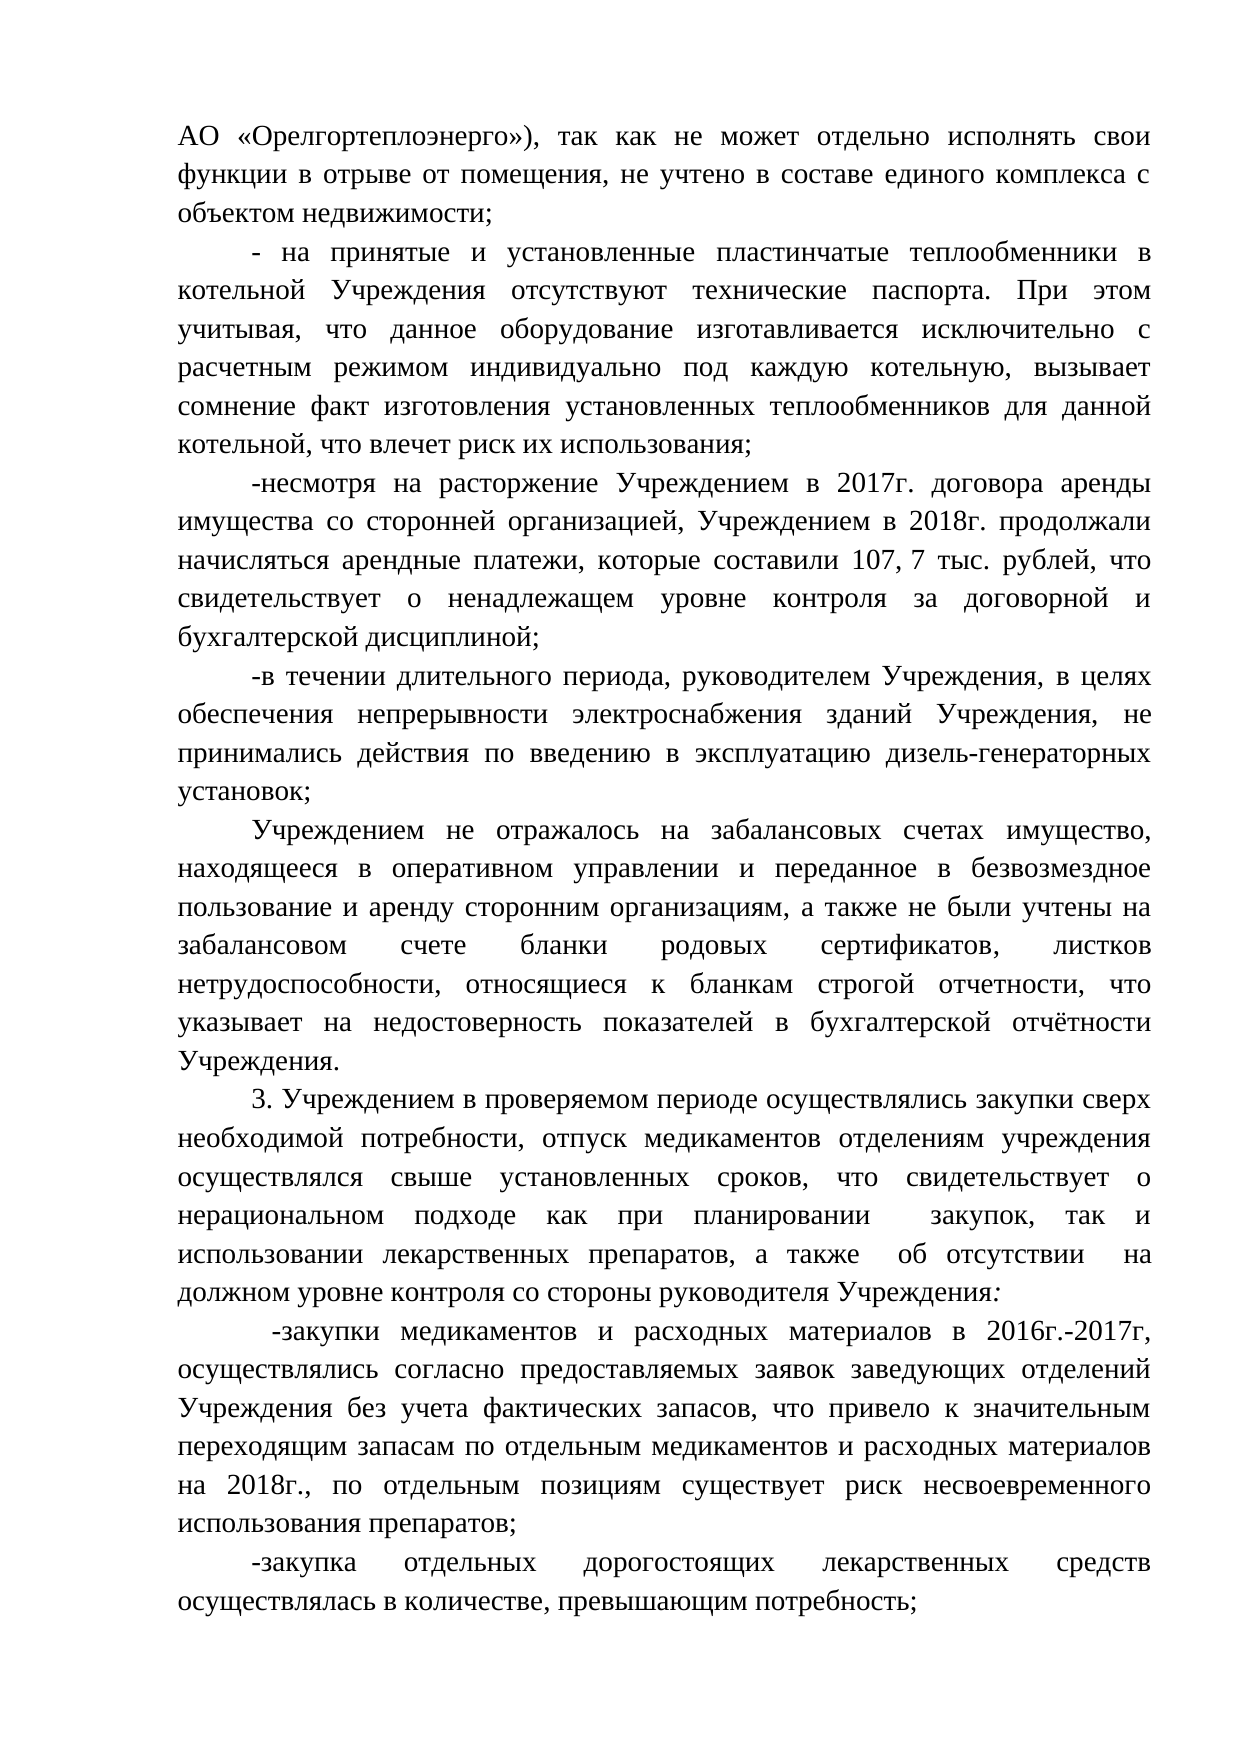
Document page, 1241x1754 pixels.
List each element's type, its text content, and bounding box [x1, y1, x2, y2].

text Учреждением не отражалось на забалансовых счетах имущество, находящееся в оперативном управлении и переданное в безвозмездное пользование и аренду сторонним организациям, а также не были учтены на забалансовом счете бланки родовых сертификатов, листков нетрудоспособности, относящиеся к бланкам строгой отчетности, что указывает на недостоверность показателей в бухгалтерской отчётности Учреждения. [177, 812, 1152, 1077]
text -в течении длительного периода, руководителем Учреждения, в целях обеспечения непрерывности электроснабжения зданий Учреждения, не принимались действия по введению в эксплуатацию дизель-генераторных установок; [177, 658, 1152, 807]
text -закупки медикаментов и расходных материалов в 2016г.-2017г, осуществлялись согласно предоставляемых заявок заведующих отделений Учреждения без учета фактических запасов, что привело к значительным переходящим запасам по отдельным медикаментов и расходных материалов на 2018г., по отдельным позициям существует риск несвоевременного использования препаратов; [177, 1313, 1152, 1539]
text - на принятые и установленные пластинчатые теплообменники в котельной Учреждения отсутствуют технические паспорта. При этом учитывая, что данное оборудование изготавливается исключительно с расчетным режимом индивидуально под каждую котельную, вызывает сомнение факт изготовления установленных теплообменников для данной котельной, что влечет риск их использования; [177, 234, 1152, 460]
text -закупка отдельных дорогостоящих лекарственных средств осуществлялась в количестве, превышающим потребность; [177, 1544, 1152, 1616]
text 3. Учреждением в проверяемом периоде осуществлялись закупки сверх необходимой потребности, отпуск медикаментов отделениям учреждения осуществлялся свыше установленных сроков, что свидетельствует о нерациональном подходе как при планировании закупок, так и использовании лекарственных препаратов, а также об отсутствии на должном уровне контроля со стороны руководителя Учреждения: [177, 1082, 1152, 1308]
text -несмотря на расторжение Учреждением в 2017г. договора аренды имущества со сторонней организацией, Учреждением в 2018г. продолжали начисляться арендные платежи, которые составили 107, 7 тыс. рублей, что свидетельствует о ненадлежащем уровне контроля за договорной и бухгалтерской дисциплиной; [177, 465, 1152, 653]
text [177, 118, 1152, 229]
